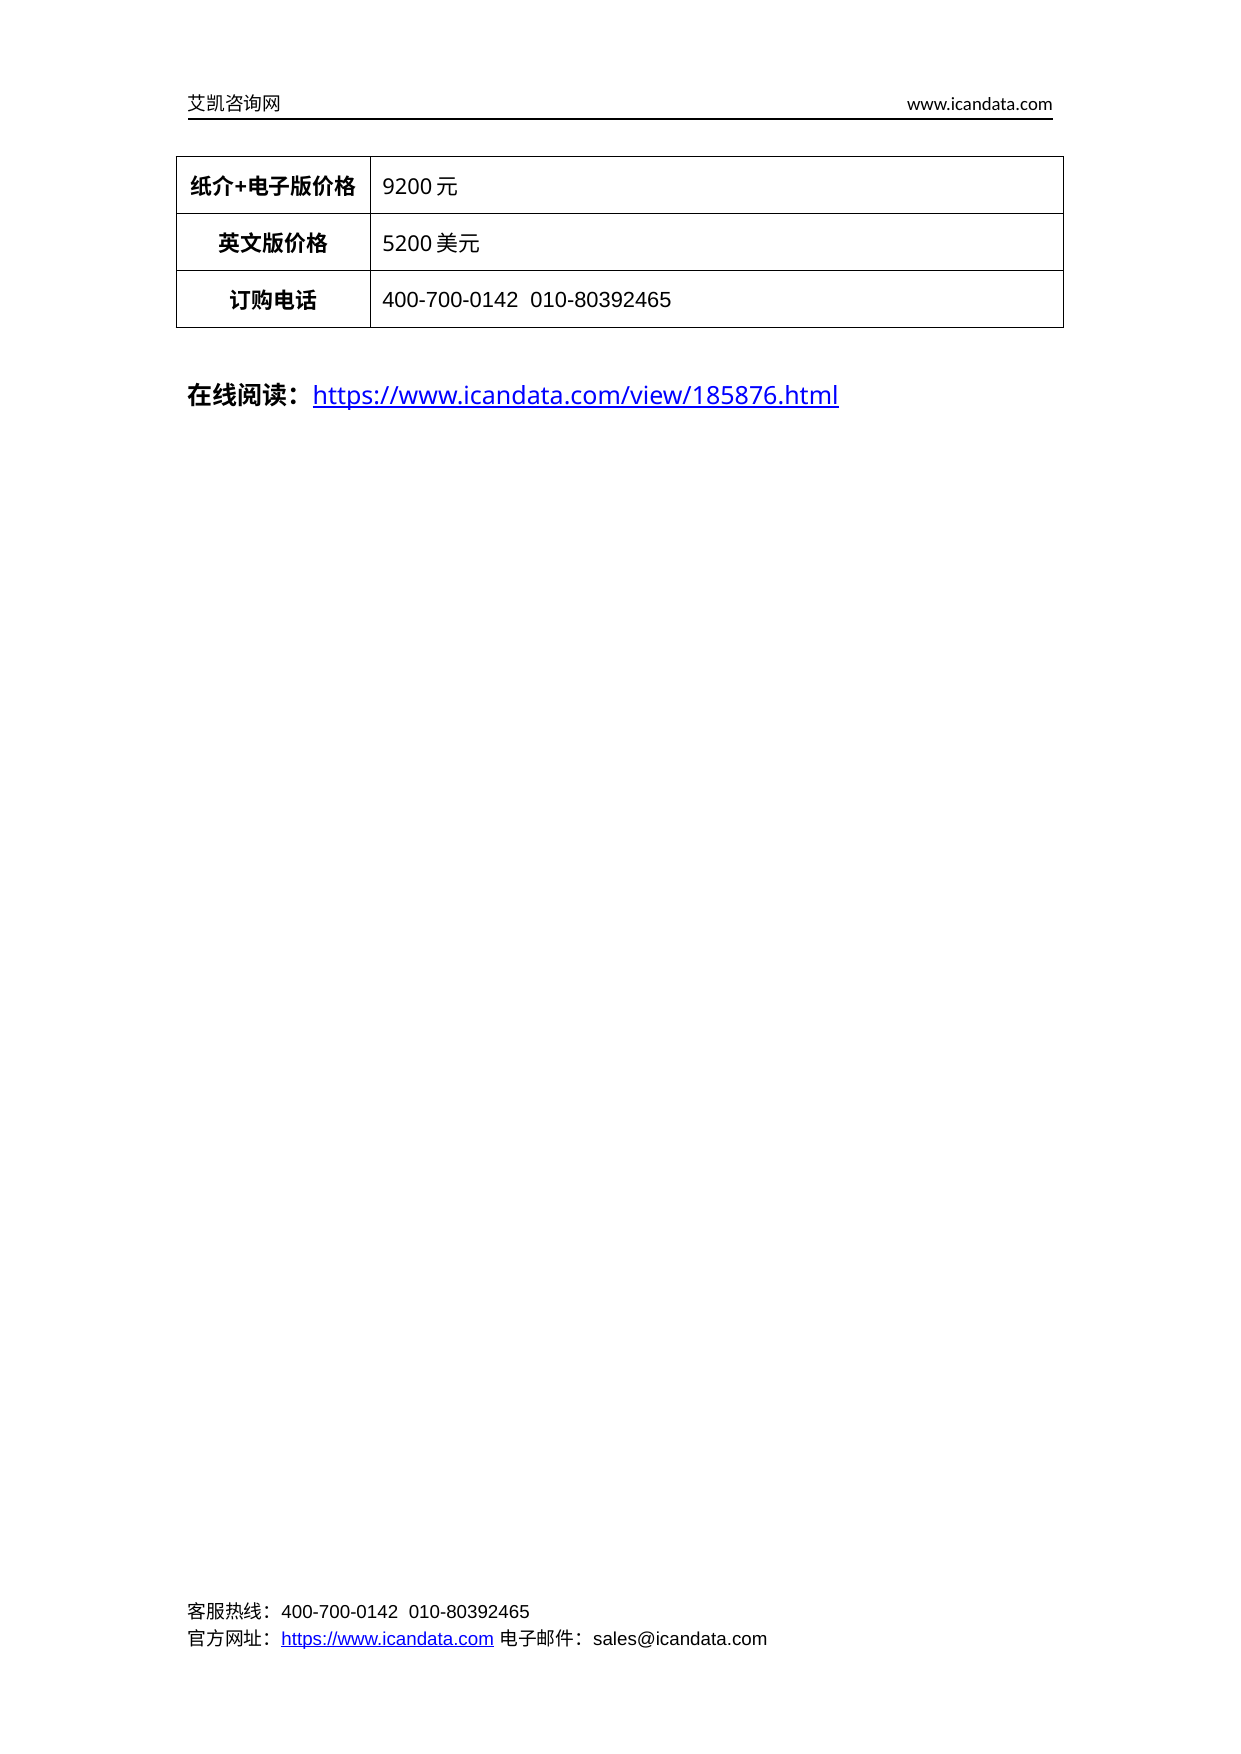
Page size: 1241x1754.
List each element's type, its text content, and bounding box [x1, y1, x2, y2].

text 在线阅读：https://www.icandata.com/view/185876.html [187, 361, 1053, 426]
table_cell 9200元 [371, 157, 1063, 213]
table_cell 英文版价格 [177, 214, 370, 270]
table_cell 订购电话 [177, 271, 370, 327]
table_cell 5200美元 [371, 214, 1063, 270]
table_cell 纸介+电子版价格 [177, 157, 370, 213]
table_cell 400-700-0142 010-80392465 [371, 271, 1063, 327]
